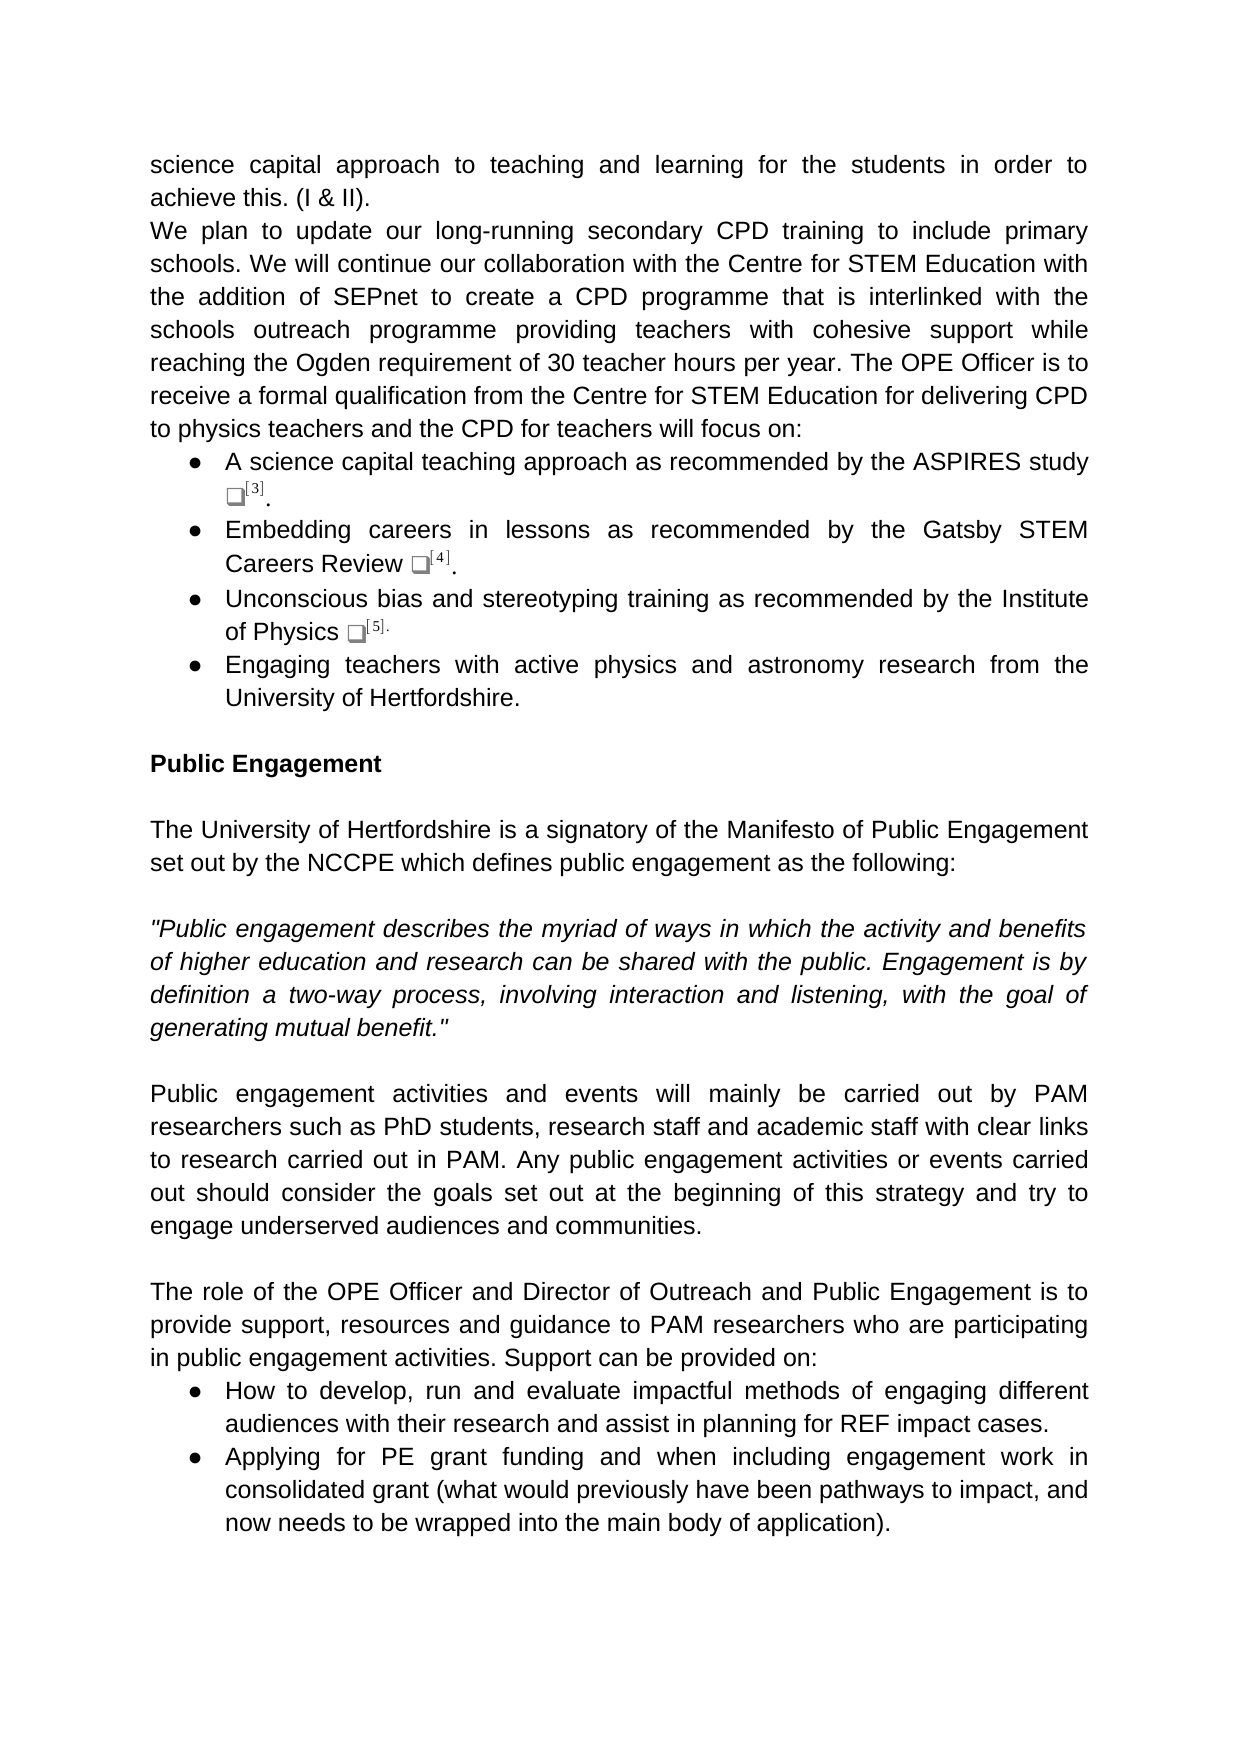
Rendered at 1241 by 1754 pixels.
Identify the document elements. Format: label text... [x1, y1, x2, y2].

list Embedding careers in lessons as recommended by the Gatsby STEM Careers Review [187, 515, 1090, 579]
list Engaging teachers with active physics and astronomy research from the University of Hertfordshire. [187, 650, 1090, 711]
text The role of the OPE Officer and Director of Outreach and Public Engagement is to provide support, resources and guidance to PAM researchers who are participating in public engagement activities. Support can be provided on: [150, 1277, 1090, 1372]
text Public Engagement [150, 749, 1090, 777]
text "Public engagement describes the myriad of ways in which the activity and benefits of higher education and research can be shared with the public. Engagement is by definition a two-way process, involving interaction and listening, with the goal of generating mutual benefit." [150, 914, 1090, 1042]
list Applying for PE grant funding and when including engagement work in consolidated grant (what would previously have been pathways to impact, and now needs to be wrapped into the main body of application). [187, 1442, 1090, 1537]
list Unconscious bias and stereotyping training as recommended by the Institute of Physics [187, 584, 1090, 645]
list A science capital teaching approach as recommended by the ASPIRES study [187, 447, 1090, 511]
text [150, 150, 1090, 212]
text Public engagement activities and events will mainly be carried out by PAM researchers such as PhD students, research staff and academic staff with clear links to research carried out in PAM. Any public engagement activities or events carried out should consider the goals set out at the beginning of this strategy and try to engage underserved audiences and communities. [150, 1079, 1090, 1240]
list How to develop, run and evaluate impactful methods of engaging different audiences with their research and assist in planning for REF impact cases. [187, 1376, 1090, 1438]
text We plan to update our long-running secondary CPD training to include primary schools. We will continue our collaboration with the Centre for STEM Education with the addition of SEPnet to create a CPD programme that is interlinked with the schools outreach programme providing teachers with cohesive support while reaching the Ogden requirement of 30 teacher hours per year. The OPE Officer is to receive a formal qualification from the Centre for STEM Education for delivering CPD to physics teachers and the CPD for teachers will focus on: [150, 216, 1090, 443]
text The University of Hertfordshire is a signatory of the Manifesto of Public Engagement set out by the NCCPE which defines public engagement as the following: [150, 815, 1090, 877]
